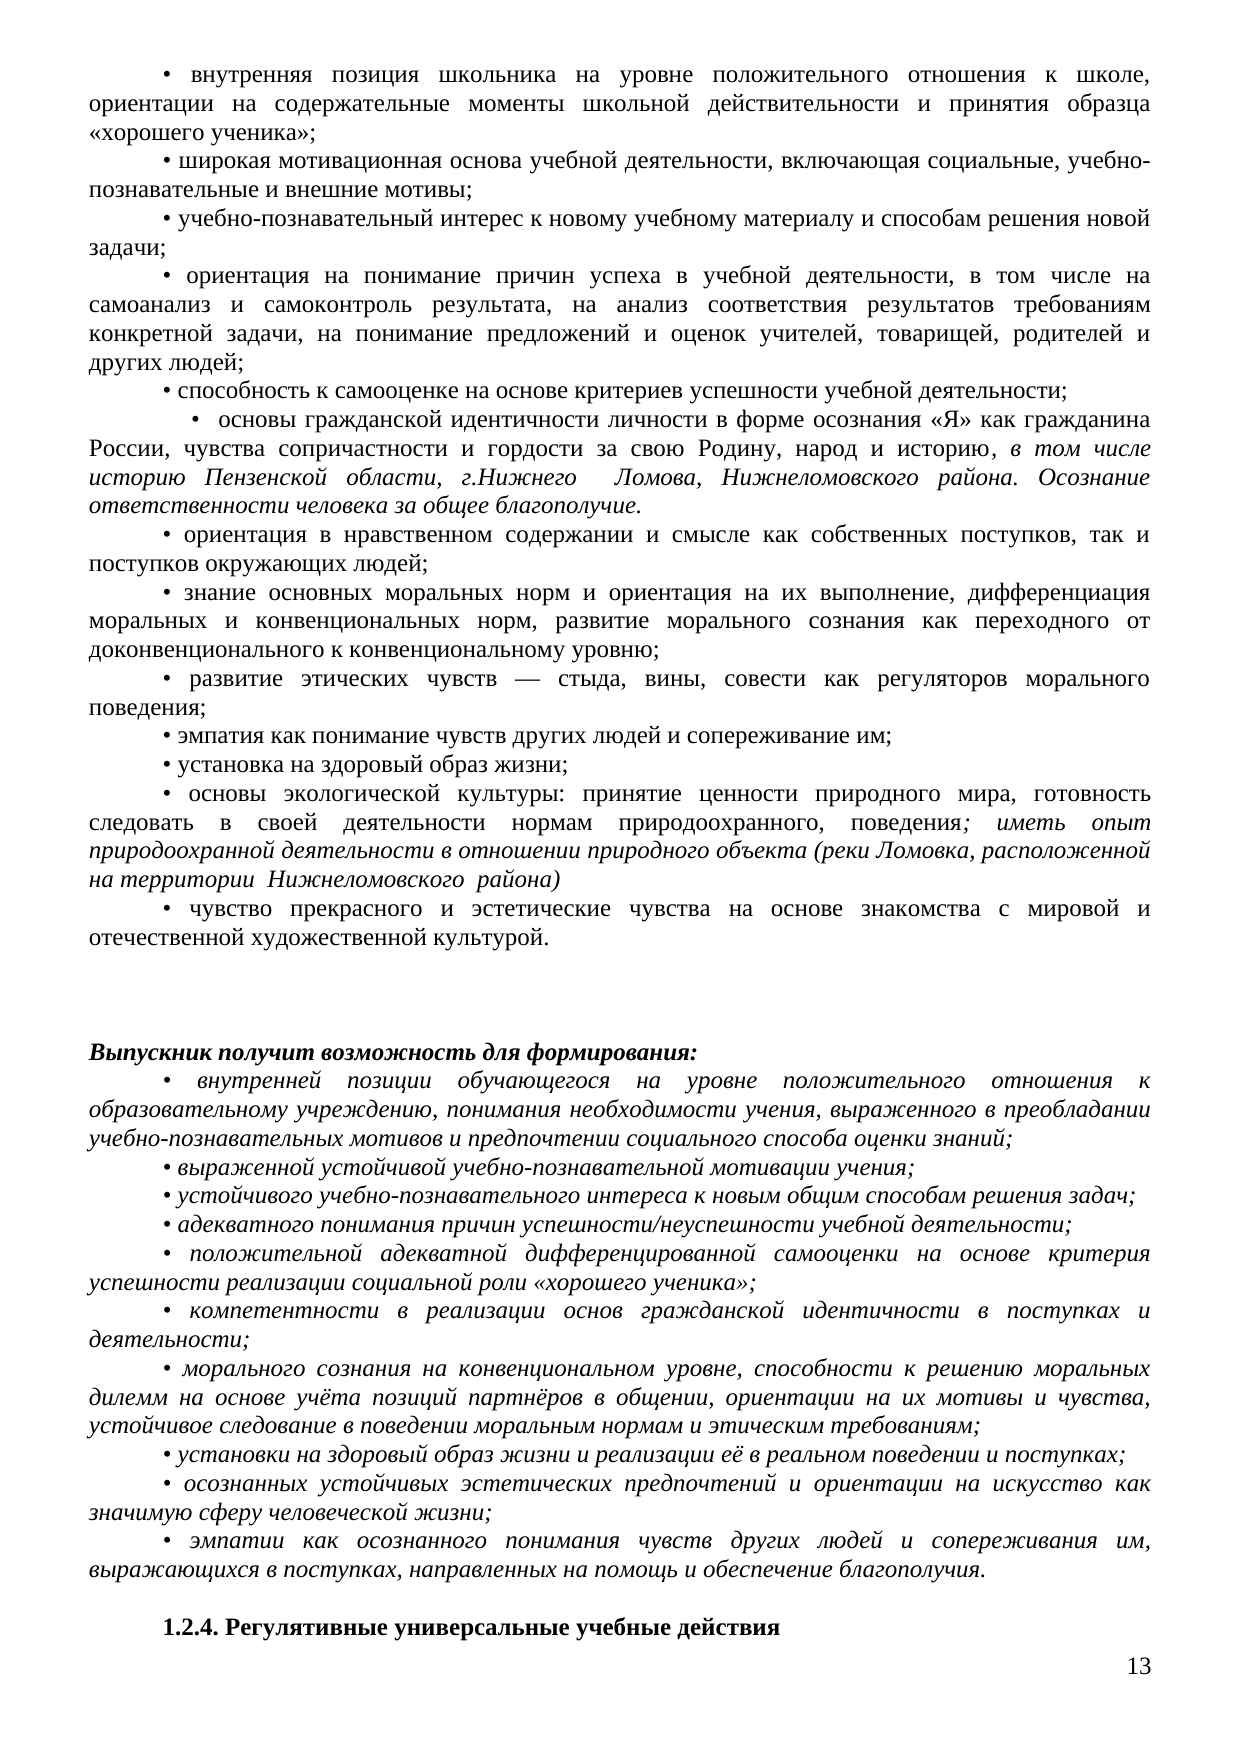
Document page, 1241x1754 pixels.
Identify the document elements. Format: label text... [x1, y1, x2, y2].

text • внутренней позиции обучающегося на уровне положительного отношения к образовательному учреждению, понимания необходимости учения, выраженного в преобладании учебно-познавательных мотивов и предпочтении социального способа оценки знаний; [89, 1065, 1152, 1152]
text • знание основных моральных норм и ориентация на их выполнение, дифференциация моральных и конвенциональных норм, развитие морального сознания как переходного от доконвенционального к конвенциональному уровню; [89, 577, 1152, 663]
text • осознанных устойчивых эстетических предпочтений и ориентации на искусство как значимую сферу человеческой жизни; [89, 1468, 1152, 1525]
text • адекватного понимания причин успешности/неуспешности учебной деятельности; [89, 1209, 1152, 1238]
text • ориентация на понимание причин успеха в учебной деятельности, в том числе на самоанализ и самоконтроль результата, на анализ соответствия результатов требованиям конкретной задачи, на понимание предложений и оценок учителей, товарищей, родителей и других людей; [89, 260, 1152, 375]
text • устойчивого учебно-познавательного интереса к новым общим способам решения задач; [89, 1180, 1152, 1209]
text • основы гражданской идентичности личности в форме осознания «Я» как гражданина России, чувства сопричастности и гордости за свою Родину, народ и историю, в том числе историю Пензенской области, г.Нижнего Ломова, Нижнеломовского района. Осознание ответственности человека за общее благополучие. [89, 404, 1152, 519]
text • учебно-познавательный интерес к новому учебному материалу и способам решения новой задачи; [89, 203, 1152, 260]
text • основы экологической культуры: принятие ценности природного мира, готовность следовать в своей деятельности нормам природоохранного, поведения; иметь опыт природоохранной деятельности в отношении природного объекта (реки Ломовка, расположенной на территории Нижнеломовского района) [89, 778, 1152, 893]
text • развитие этических чувств — стыда, вины, совести как регуляторов морального поведения; [89, 663, 1152, 720]
text • установки на здоровый образ жизни и реализации её в реальном поведении и поступках; [89, 1439, 1152, 1468]
text • эмпатия как понимание чувств других людей и сопереживание им; [89, 720, 1152, 749]
text • компетентности в реализации основ гражданской идентичности в поступках и деятельности; [89, 1295, 1152, 1353]
text 1.2.4. Регулятивные универсальные учебные действия [89, 1612, 1152, 1640]
text • выраженной устойчивой учебно-познавательной мотивации учения; [89, 1152, 1152, 1180]
text • установка на здоровый образ жизни; [89, 749, 1152, 778]
text • положительной адекватной дифференцированной самооценки на основе критерия успешности реализации социальной роли «хорошего ученика»; [89, 1238, 1152, 1295]
text • внутренняя позиция школьника на уровне положительного отношения к школе, ориентации на содержательные моменты школьной действительности и принятия образца «хорошего ученика»; [89, 59, 1152, 145]
text • способность к самооценке на основе критериев успешности учебной деятельности; [89, 375, 1152, 404]
text • ориентация в нравственном содержании и смысле как собственных поступков, так и поступков окружающих людей; [89, 519, 1152, 577]
text Выпускник получит возможность для формирования: [89, 1037, 1152, 1065]
text • широкая мотивационная основа учебной деятельности, включающая социальные, учебно-познавательные и внешние мотивы; [89, 145, 1152, 203]
text • чувство прекрасного и эстетические чувства на основе знакомства с мировой и отечественной художественной культурой. [89, 893, 1152, 950]
text • морального сознания на конвенциональном уровне, способности к решению моральных дилемм на основе учёта позиций партнёров в общении, ориентации на их мотивы и чувства, устойчивое следование в поведении моральным нормам и этическим требованиям; [89, 1353, 1152, 1439]
text • эмпатии как осознанного понимания чувств других людей и сопереживания им, выражающихся в поступках, направленных на помощь и обеспечение благополучия. [89, 1525, 1152, 1583]
